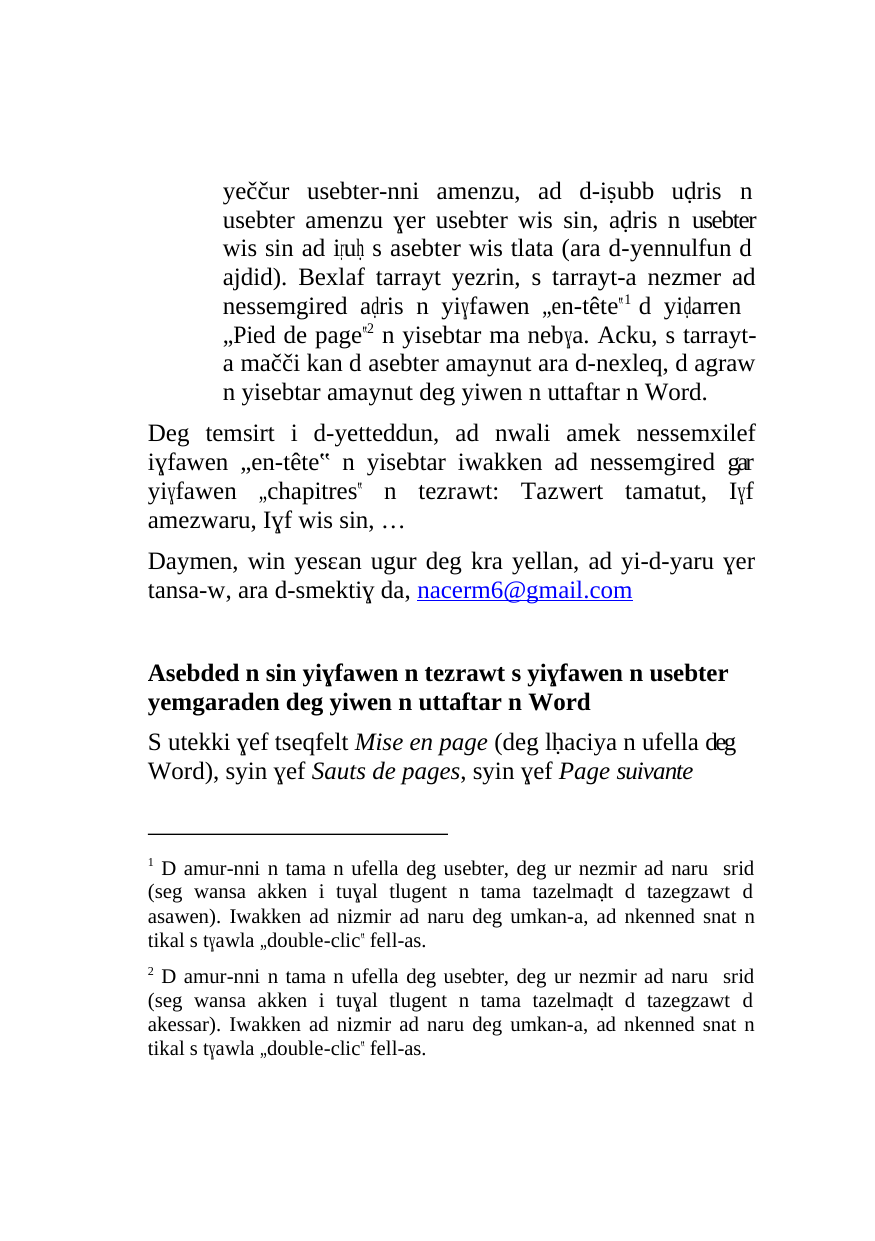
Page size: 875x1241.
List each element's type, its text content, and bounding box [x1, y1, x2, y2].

text S utekki ɣef tseqfelt Mise en page (deg lḥaciya n ufella deg Word), syin ɣef Sauts de pages, syin ɣef Page suivante [148, 727, 768, 785]
text yeččur usebter-nni amenzu, ad d-iṣubb uḍris n usebter amenzu ɣer usebter wis sin, aḍris n usebter wis sin ad iṛuḥ s asebter wis tlata (ara d-yennulfun d ajdid). Bexlaf tarrayt yezrin, s tarrayt-a nezmer ad nessemgired aḍris n yiɣfawen „en-tête‟1 d yiḍarren [223, 176, 756, 320]
text Deg temsirt i d-yetteddun, ad nwali amek nessemxilef iɣfawen „en-tête‟ n yisebtar iwakken ad nessemgired gar yiɣfawen „chapitres‟ n tezrawt: Tazwert tamatut, Iɣf amezwaru, Iɣf wis sin, … [148, 418, 757, 533]
text „Pied de page‟2 n yisebtar ma nebɣa. Acku, s tarrayt- a mačči kan d asebter amaynut ara d-nexleq, d agraw n yisebtar amaynut deg yiwen n uttaftar n Word. [223, 320, 757, 406]
text 1 D amur-nni n tama n ufella deg usebter, deg ur nezmir ad naru srid (seg wansa akken i tuɣal tlugent n tama tazelmaḍt d tazegzawt d asawen). Iwakken ad nizmir ad naru deg umkan-a, ad nkenned snat n tikal s tɣawla „double-clic‟ fell-as. [148, 855, 756, 952]
text 2 D amur-nni n tama n ufella deg usebter, deg ur nezmir ad naru srid (seg wansa akken i tuɣal tlugent n tama tazelmaḍt d tazegzawt d akessar). Iwakken ad nizmir ad naru deg umkan-a, ad nkenned snat n tikal s tɣawla „double-clic‟ fell-as. [148, 964, 756, 1060]
subtitle Asebded n sin yiɣfawen n tezrawt s yiɣfawen n usebter yemgaraden deg yiwen n uttaftar n Word [148, 658, 768, 715]
text Daymen, win yesɛan ugur deg kra yellan, ad yi-d-yaru ɣer tansa-w, ara d-smektiɣ da, nacerm6@gmail.com [148, 546, 756, 603]
